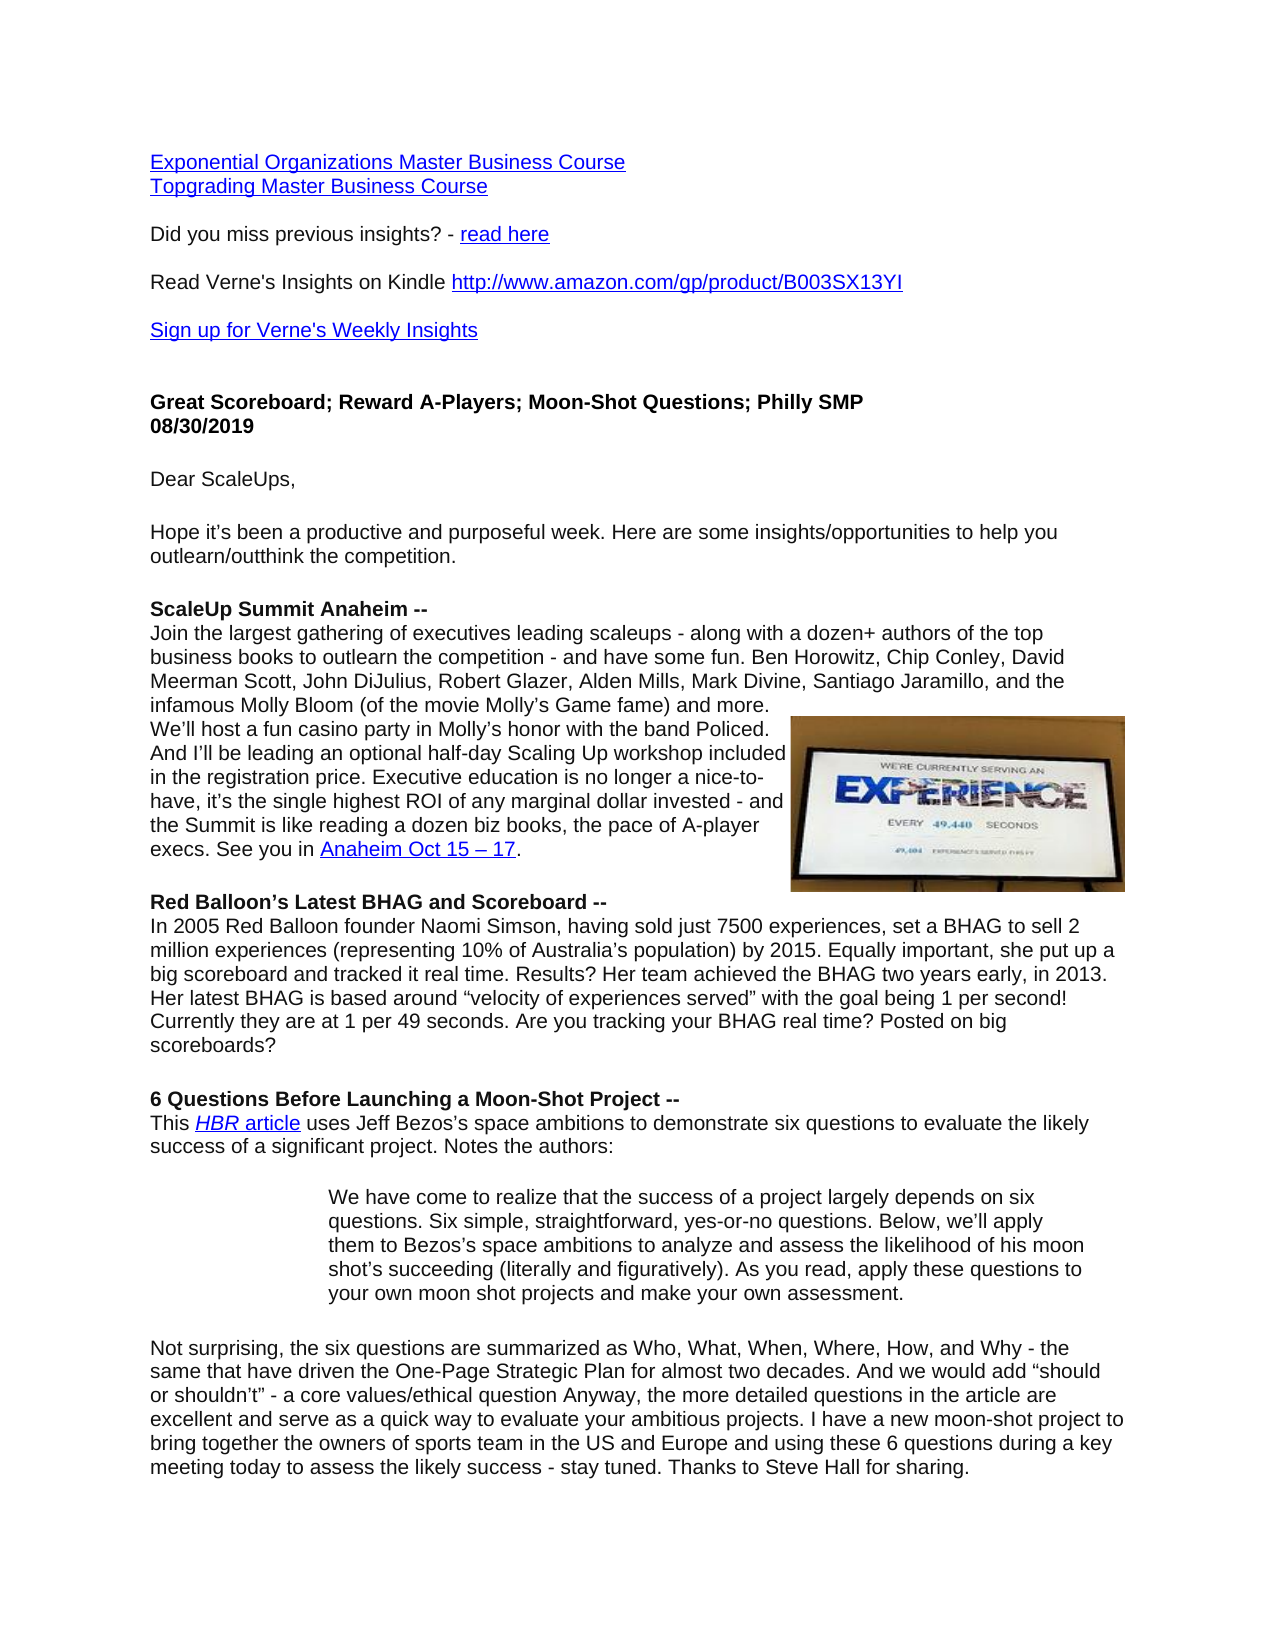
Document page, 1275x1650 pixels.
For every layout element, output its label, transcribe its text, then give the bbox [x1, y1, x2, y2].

text Red Balloon’s Latest BHAG and Scoreboard -- In 2005 Red Balloon founder Naomi Simson, having sold just 7500 experiences, set a BHAG to sell 2 million experiences (representing 10% of Australia’s population) by 2015. Equally important, she put up a big scoreboard and tracked it real time. Results? Her team achieved the BHAG two years early, in 2013. Her latest BHAG is based around “velocity of experiences served” with the goal being 1 per second! Currently they are at 1 per 49 seconds. Are you tracking your BHAG real time? Posted on big scoreboards? [150, 889, 1125, 1057]
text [150, 150, 1125, 342]
text Great Scoreboard; Reward A-Players; Moon-Shot Questions; Philly SMP 08/30/2019 [150, 389, 1125, 437]
text Dear ScaleUps, [150, 467, 1125, 491]
table_header We have come to realize that the success of a project largely depends on six questions. Six simple, straightforward, yes-or-no questions. Below, we’ll apply them to Bezos’s space ambitions to analyze and assess the likelihood of his moon shot’s succeeding (literally and figuratively). As you read, apply these questions to your own moon shot projects and make your own assessment. [203, 1183, 1090, 1306]
text Hope it’s been a productive and purposeful week. Here are some insights/opportunities to help you outlearn/outthink the competition. [150, 520, 1125, 568]
text 6 Questions Before Launching a Moon-Shot Project -- This HBR article uses Jeff Bezos’s space ambitions to demonstrate six questions to evaluate the likely success of a significant project. Notes the authors: [150, 1086, 1125, 1158]
picture [790, 716, 1125, 892]
text ScaleUp Summit Anaheim -- Join the largest gathering of executives leading scaleups - along with a dozen+ authors of the top business books to outlearn the competition - and have some fun. Ben Horowitz, Chip Conley, David Meerman Scott, John DiJulius, Robert Glazer, Alden Mills, Mark Divine, Santiago Jaramillo, and the infamous Molly Bloom (of the movie Molly’s Game fame) and more. We’ll host a fun casino party in Molly’s honor with the band Policed. And I’ll be leading an optional half-day Scaling Up workshop included in the registration price. Executive education is no longer a nice-to-have, it’s the single highest ROI of any marginal dollar invested - and the Summit is like reading a dozen biz books, the pace of A-player execs. See you in Anaheim Oct 15 – 17. [150, 597, 1125, 860]
text Not surprising, the six questions are summarized as Who, What, When, Where, How, and Why - the same that have driven the One-Page Strategic Plan for almost two decades. And we would add “should or shouldn’t” - a core values/ethical question Anyway, the more detailed questions in the article are excellent and serve as a quick way to evaluate your ambitious projects. I have a new moon-shot project to bring together the owners of sports team in the US and Europe and using these 6 questions during a key meeting today to assess the likely success - stay tuned. Thanks to Steve Hall for sharing. [150, 1335, 1125, 1479]
